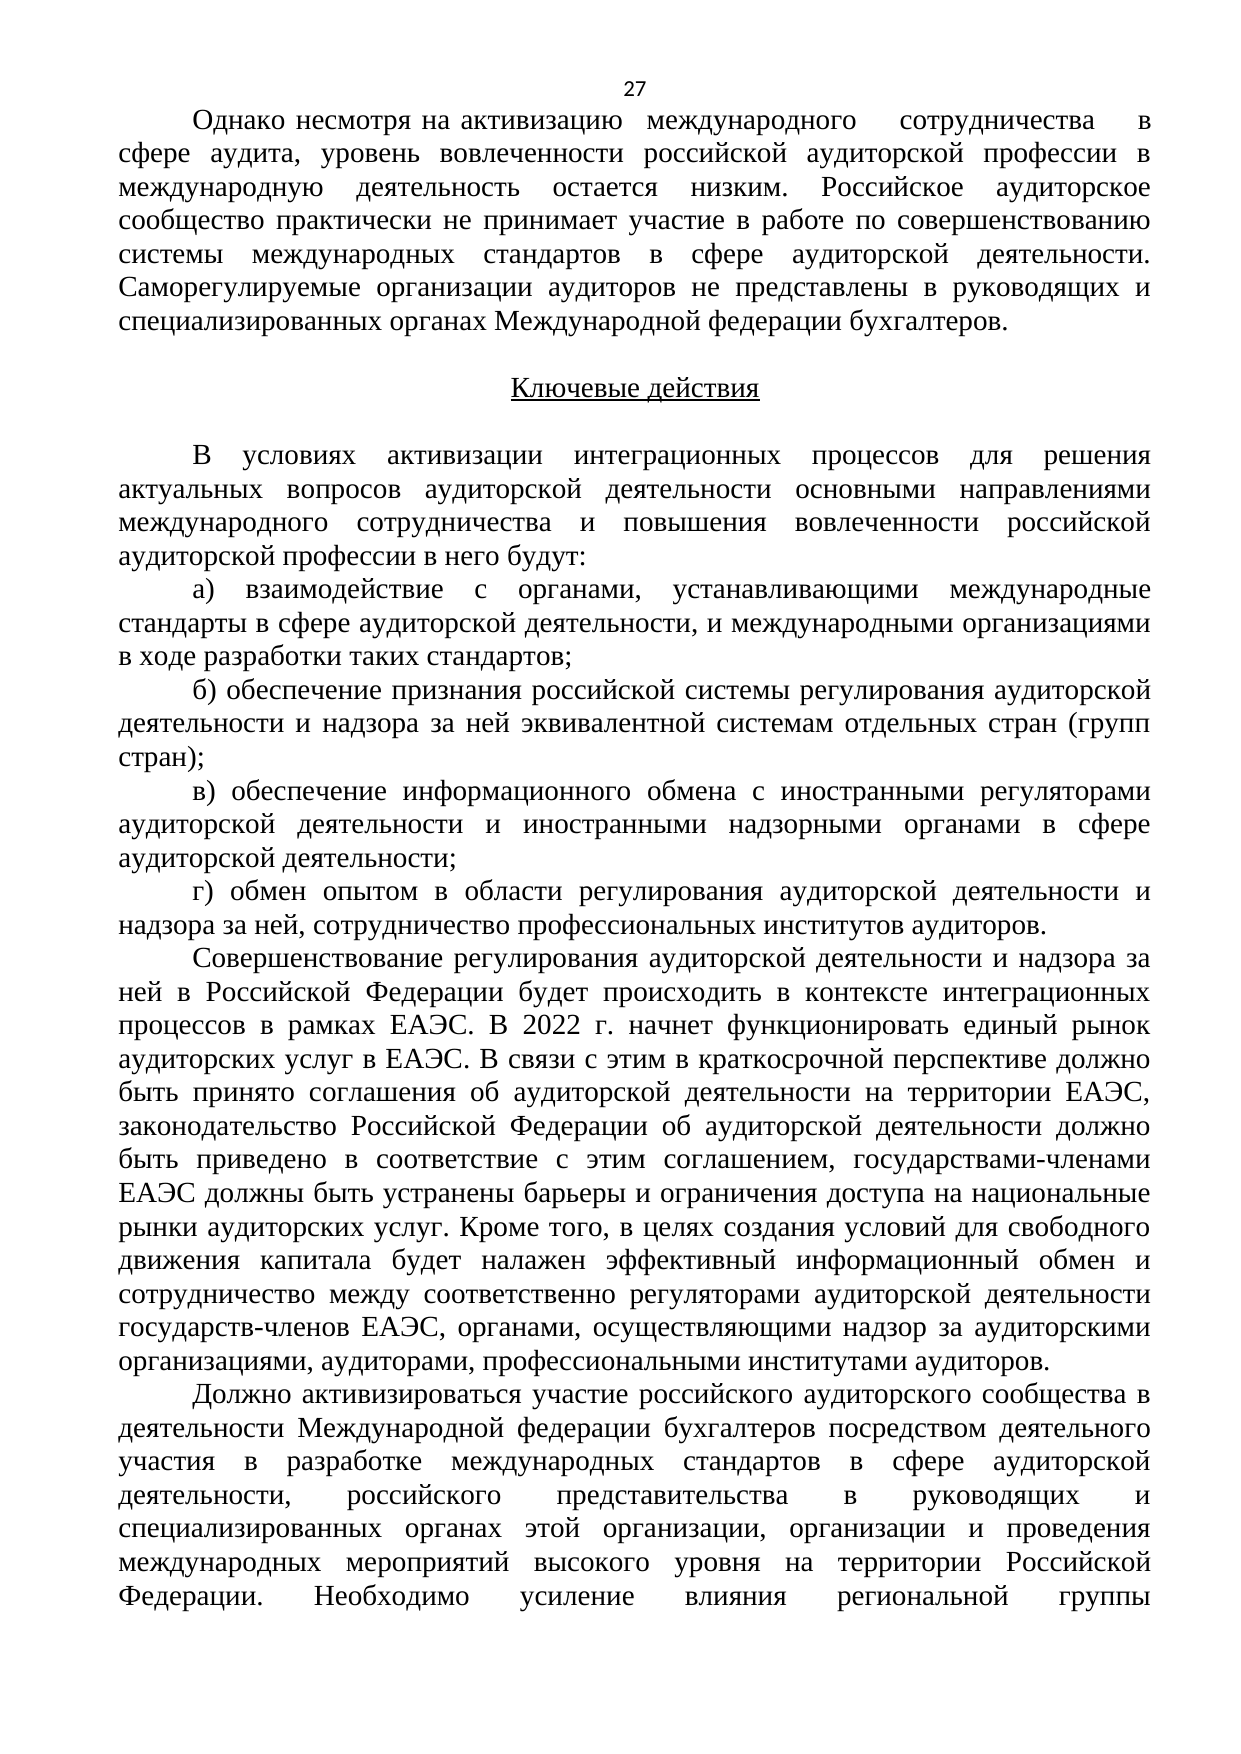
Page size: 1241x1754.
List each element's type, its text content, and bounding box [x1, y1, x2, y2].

text б) обеспечение признания российской системы регулирования аудиторской деятельности и надзора за ней эквивалентной системам отдельных стран (групп стран); [118, 672, 1152, 773]
text в) обеспечение информационного обмена с иностранными регуляторами аудиторской деятельности и иностранными надзорными органами в сфере аудиторской деятельности; [118, 773, 1152, 873]
text Совершенствование регулирования аудиторской деятельности и надзора за ней в Российской Федерации будет происходить в контексте интеграционных процессов в рамках ЕАЭС. В 2022 г. начнет функционировать единый рынок аудиторских услуг в ЕАЭС. В связи с этим в краткосрочной перспективе должно быть принято соглашения об аудиторской деятельности на территории ЕАЭС, законодательство Российской Федерации об аудиторской деятельности должно быть приведено в соответствие с этим соглашением, государствами-членами ЕАЭС должны быть устранены барьеры и ограничения доступа на национальные рынки аудиторских услуг. Кроме того, в целях создания условий для свободного движения капитала будет налажен эффективный информационный обмен и сотрудничество между соответственно регуляторами аудиторской деятельности государств-членов ЕАЭС, органами, осуществляющими надзор за аудиторскими организациями, аудиторами, профессиональными институтами аудиторов. [118, 940, 1152, 1376]
text а) взаимодействие с органами, устанавливающими международные стандарты в сфере аудиторской деятельности, и международными организациями в ходе разработки таких стандартов; [118, 571, 1152, 672]
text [118, 1376, 1152, 1611]
text г) обмен опытом в области регулирования аудиторской деятельности и надзора за ней, сотрудничество профессиональных институтов аудиторов. [118, 873, 1152, 940]
text Ключевые действия [118, 370, 1152, 404]
text В условиях активизации интеграционных процессов для решения актуальных вопросов аудиторской деятельности основными направлениями международного сотрудничества и повышения вовлеченности российской аудиторской профессии в него будут: [118, 437, 1152, 571]
text Однако несмотря на активизацию международного сотрудничества в сфере аудита, уровень вовлеченности российской аудиторской профессии в международную деятельность остается низким. Российское аудиторское сообщество практически не принимает участие в работе по совершенствованию системы международных стандартов в сфере аудиторской деятельности. Саморегулируемые организации аудиторов не представлены в руководящих и специализированных органах Международной федерации бухгалтеров. [118, 102, 1152, 337]
